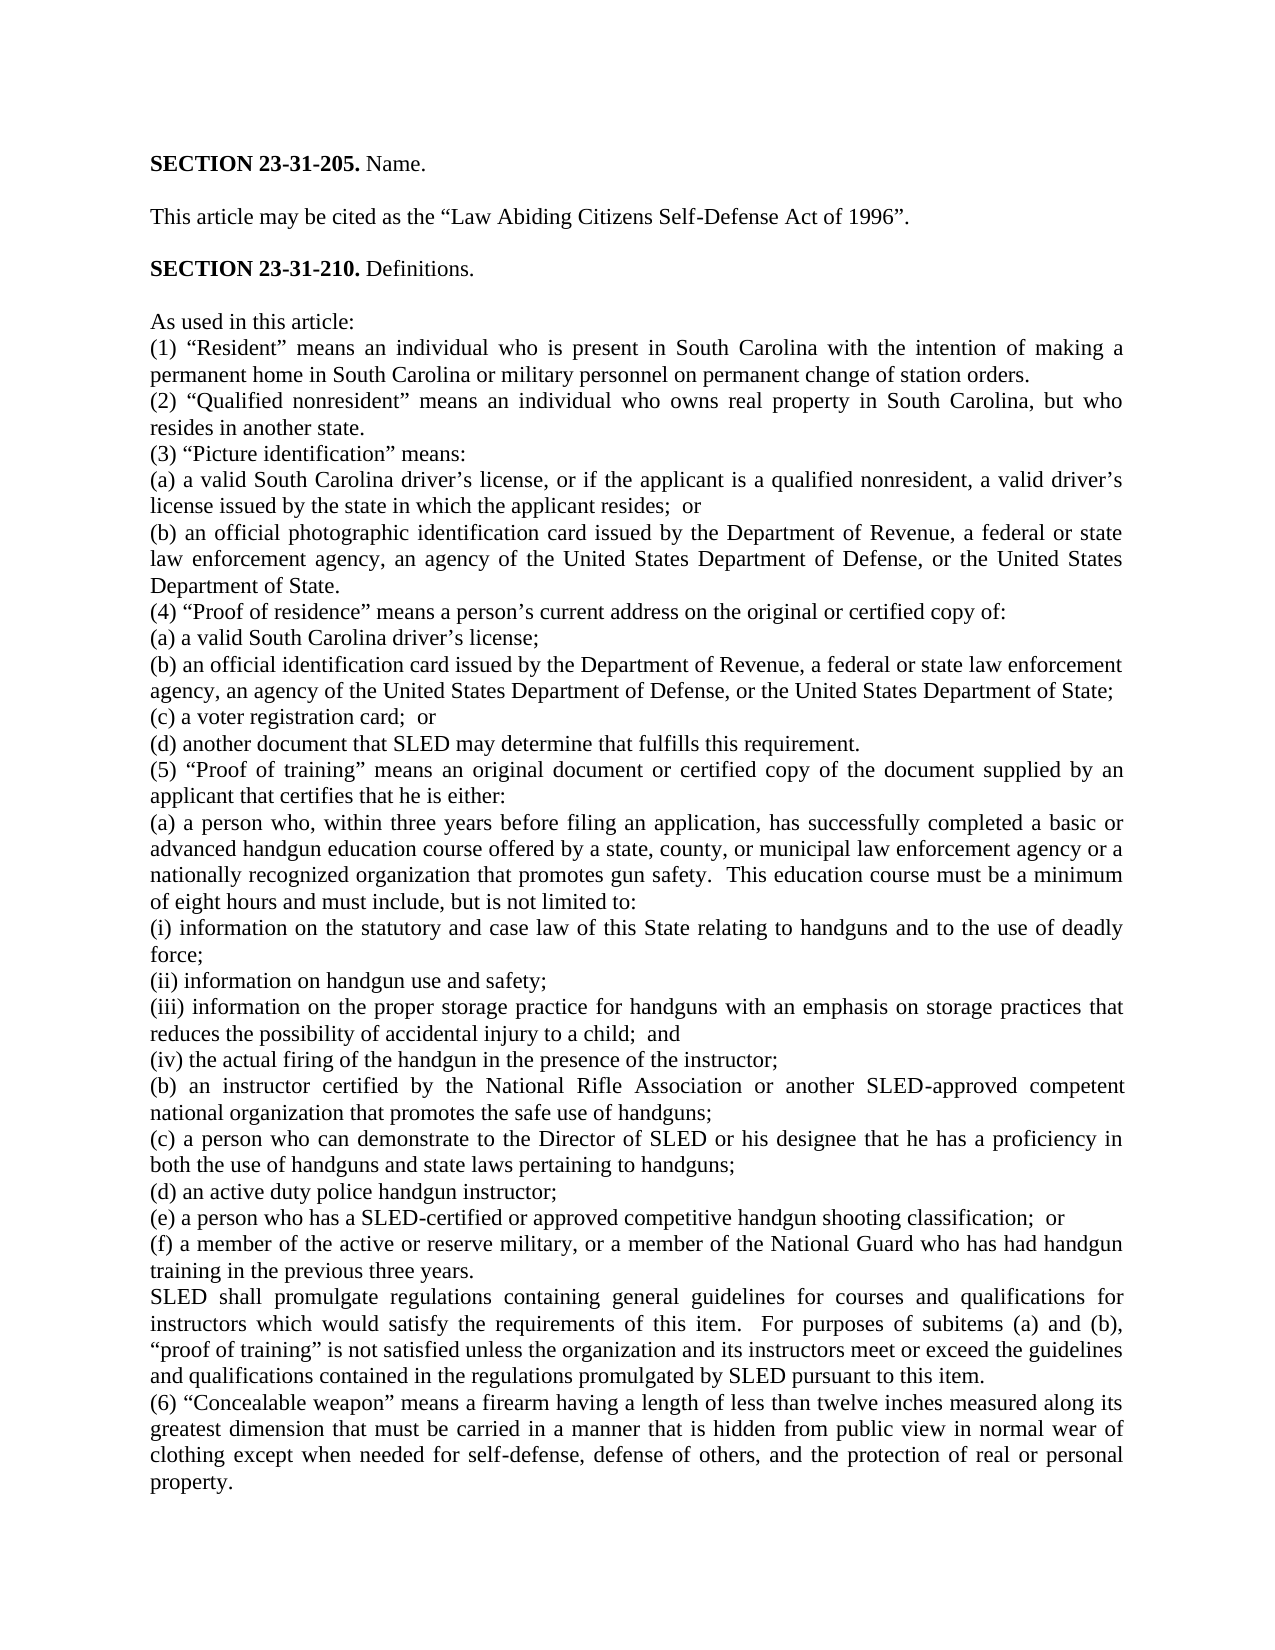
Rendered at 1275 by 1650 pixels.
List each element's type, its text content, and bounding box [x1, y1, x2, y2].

text SLED shall promulgate regulations containing general guidelines for courses and qualifications for instructors which would satisfy the requirements of this item. For purposes of subitems (a) and (b), “proof of training” is not satisfied unless the organization and its instructors meet or exceed the guidelines and qualifications contained in the regulations promulgated by SLED pursuant to this item. [150, 1283, 1125, 1389]
text (2) “Qualified nonresident” means an individual who owns real property in South Carolina, but who resides in another state. [150, 387, 1125, 440]
text SECTION 23-31-210. Definitions. [150, 255, 1125, 282]
text (a) a person who, within three years before filing an application, has successfully completed a basic or advanced handgun education course offered by a state, county, or municipal law enforcement agency or a nationally recognized organization that promotes gun safety. This education course must be a minimum of eight hours and must include, but is not limited to: [150, 809, 1125, 914]
text (ii) information on handgun use and safety; [150, 967, 1125, 993]
text (6) “Concealable weapon” means a firearm having a length of less than twelve inches measured along its greatest dimension that must be carried in a manner that is hidden from public view in normal wear of clothing except when needed for self-defense, defense of others, and the protection of real or personal property. [150, 1389, 1125, 1494]
text (b) an instructor certified by the National Rifle Association or another SLED-approved competent national organization that promotes the safe use of handguns; [150, 1072, 1125, 1125]
text (a) a valid South Carolina driver’s license, or if the applicant is a qualified nonresident, a valid driver’s license issued by the state in which the applicant resides; or [150, 466, 1125, 519]
text (d) another document that SLED may determine that fulfills this requirement. [150, 730, 1125, 756]
text (iii) information on the proper storage practice for handguns with an emphasis on storage practices that reduces the possibility of accidental injury to a child; and [150, 993, 1125, 1046]
text (c) a person who can demonstrate to the Director of SLED or his designee that he has a proficiency in both the use of handguns and state laws pertaining to handguns; [150, 1125, 1125, 1178]
text (e) a person who has a SLED-certified or approved competitive handgun shooting classification; or [150, 1204, 1125, 1231]
text (5) “Proof of training” means an original document or certified copy of the document supplied by an applicant that certifies that he is either: [150, 756, 1125, 809]
text This article may be cited as the “Law Abiding Citizens Self-Defense Act of 1996”. [150, 203, 1125, 229]
text SECTION 23-31-205. Name. [150, 150, 1125, 176]
text As used in this article: [150, 308, 1125, 334]
text (b) an official photographic identification card issued by the Department of Revenue, a federal or state law enforcement agency, an agency of the United States Department of Defense, or the United States Department of State. [150, 519, 1125, 598]
text (3) “Picture identification” means: [150, 440, 1125, 466]
text (iv) the actual firing of the handgun in the presence of the instructor; [150, 1046, 1125, 1072]
text (d) an active duty police handgun instructor; [150, 1178, 1125, 1204]
text (f) a member of the active or reserve military, or a member of the National Guard who has had handgun training in the previous three years. [150, 1231, 1125, 1283]
text (c) a voter registration card; or [150, 703, 1125, 730]
text (1) “Resident” means an individual who is present in South Carolina with the intention of making a permanent home in South Carolina or military personnel on permanent change of station orders. [150, 334, 1125, 387]
text (4) “Proof of residence” means a person’s current address on the original or certified copy of: [150, 598, 1125, 624]
text (a) a valid South Carolina driver’s license; [150, 624, 1125, 651]
text (b) an official identification card issued by the Department of Revenue, a federal or state law enforcement agency, an agency of the United States Department of Defense, or the United States Department of State; [150, 651, 1125, 703]
text (i) information on the statutory and case law of this State relating to handguns and to the use of deadly force; [150, 914, 1125, 967]
